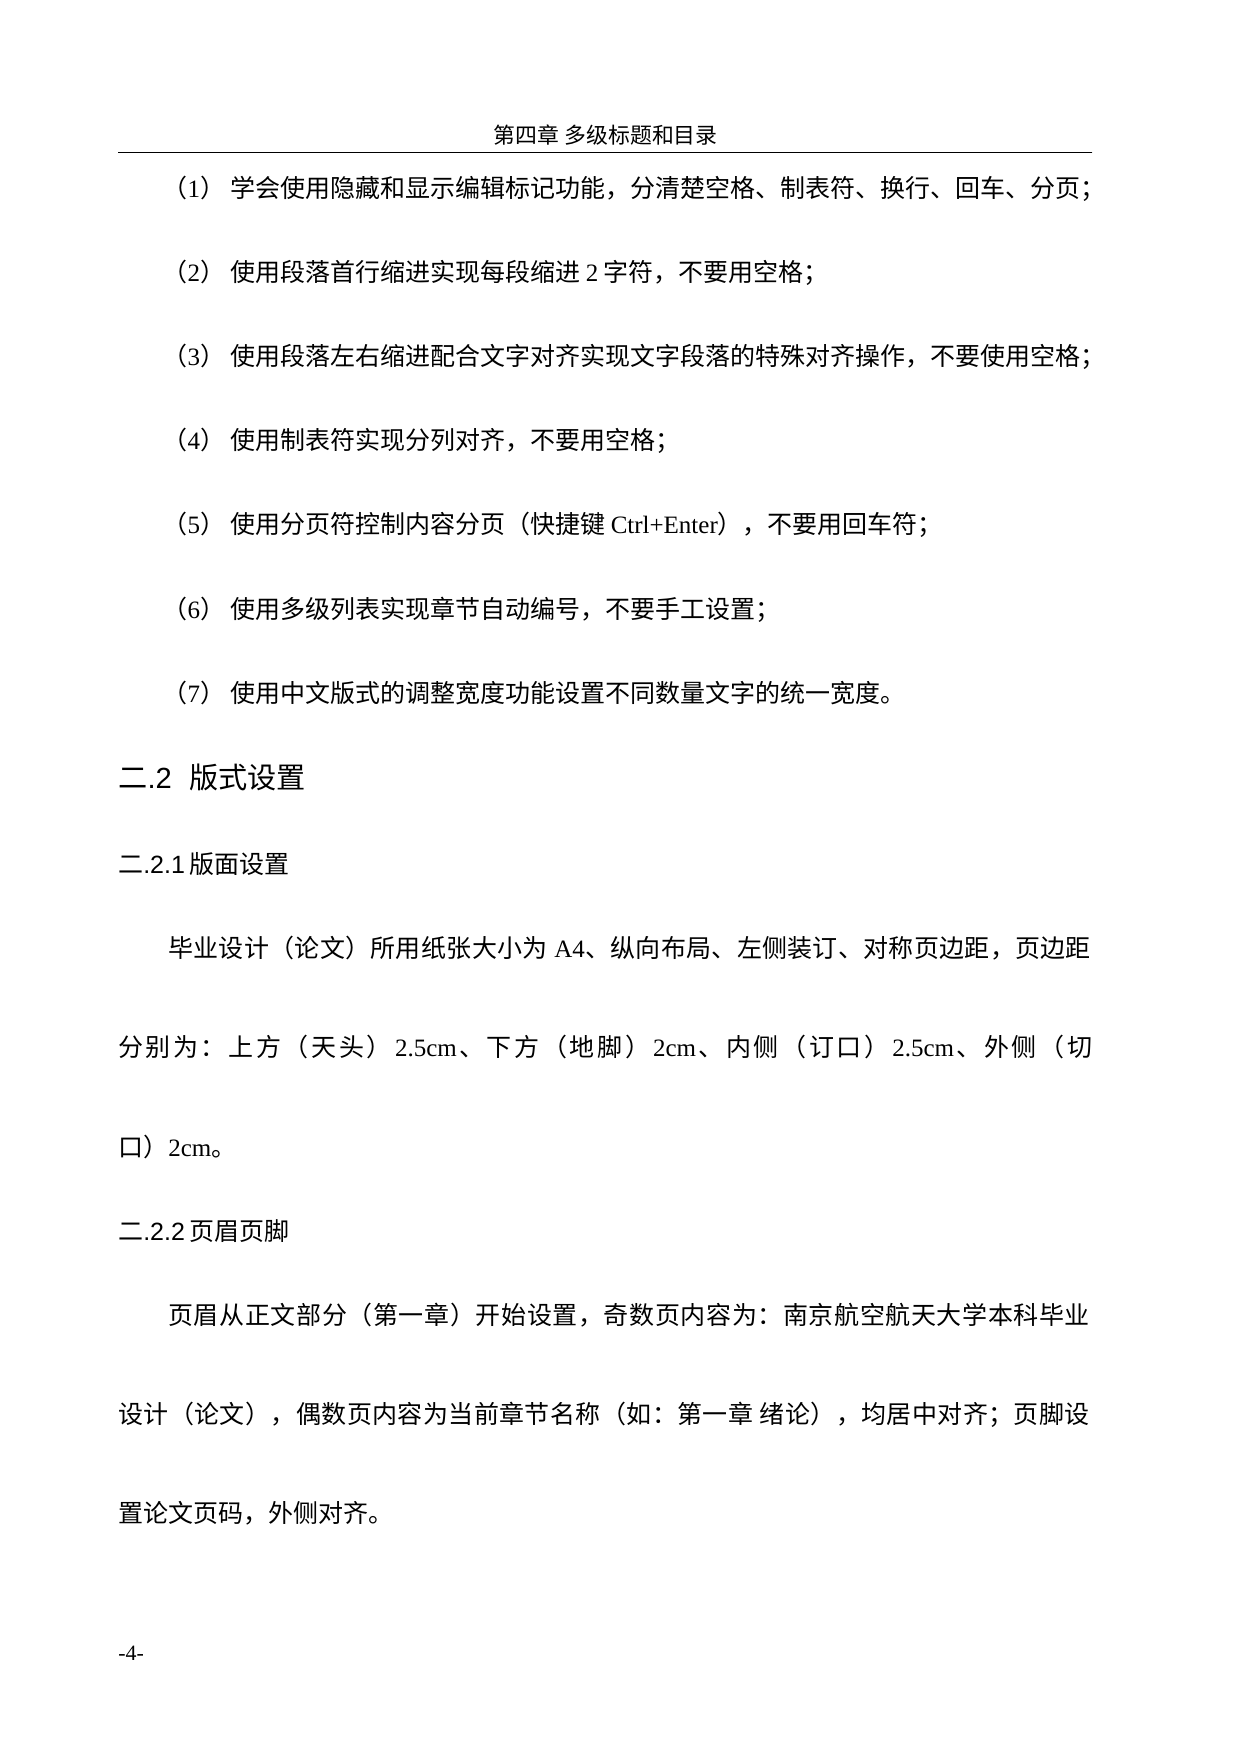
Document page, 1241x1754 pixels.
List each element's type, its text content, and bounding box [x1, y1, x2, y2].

subtitle 使用多级列表实现章节自动编号，不要手工设置； [118, 574, 1092, 640]
text 毕业设计（论文）所用纸张大小为A4、纵向布局、左侧装订、对称页边距，页边距分别为：上方（天头）2.5cm、下方（地脚）2cm、内侧（订口）2.5cm、外侧（切口）2cm。 [118, 914, 1092, 1178]
subtitle 使用段落首行缩进实现每段缩进2字符，不要用空格； [118, 238, 1092, 304]
subtitle 使用中文版式的调整宽度功能设置不同数量文字的统一宽度。 [118, 658, 1092, 724]
subtitle 学会使用隐藏和显示编辑标记功能，分清楚空格、制表符、换行、回车、分页； [118, 153, 1092, 219]
subtitle 版面设置 [118, 830, 1092, 896]
subtitle 使用段落左右缩进配合文字对齐实现文字段落的特殊对齐操作，不要使用空格； [118, 322, 1092, 388]
subtitle 使用制表符实现分列对齐，不要用空格； [118, 406, 1092, 472]
subtitle 使用分页符控制内容分页（快捷键Ctrl+Enter），不要用回车符； [118, 490, 1092, 556]
subtitle 版式设置 [118, 743, 1092, 809]
subtitle 页眉页脚 [118, 1196, 1092, 1262]
text 页眉从正文部分（第一章）开始设置，奇数页内容为：南京航空航天大学本科毕业设计（论文），偶数页内容为当前章节名称（如：第一章 绪论），均居中对齐；页脚设置论文页码，外侧对齐。 [118, 1280, 1092, 1544]
